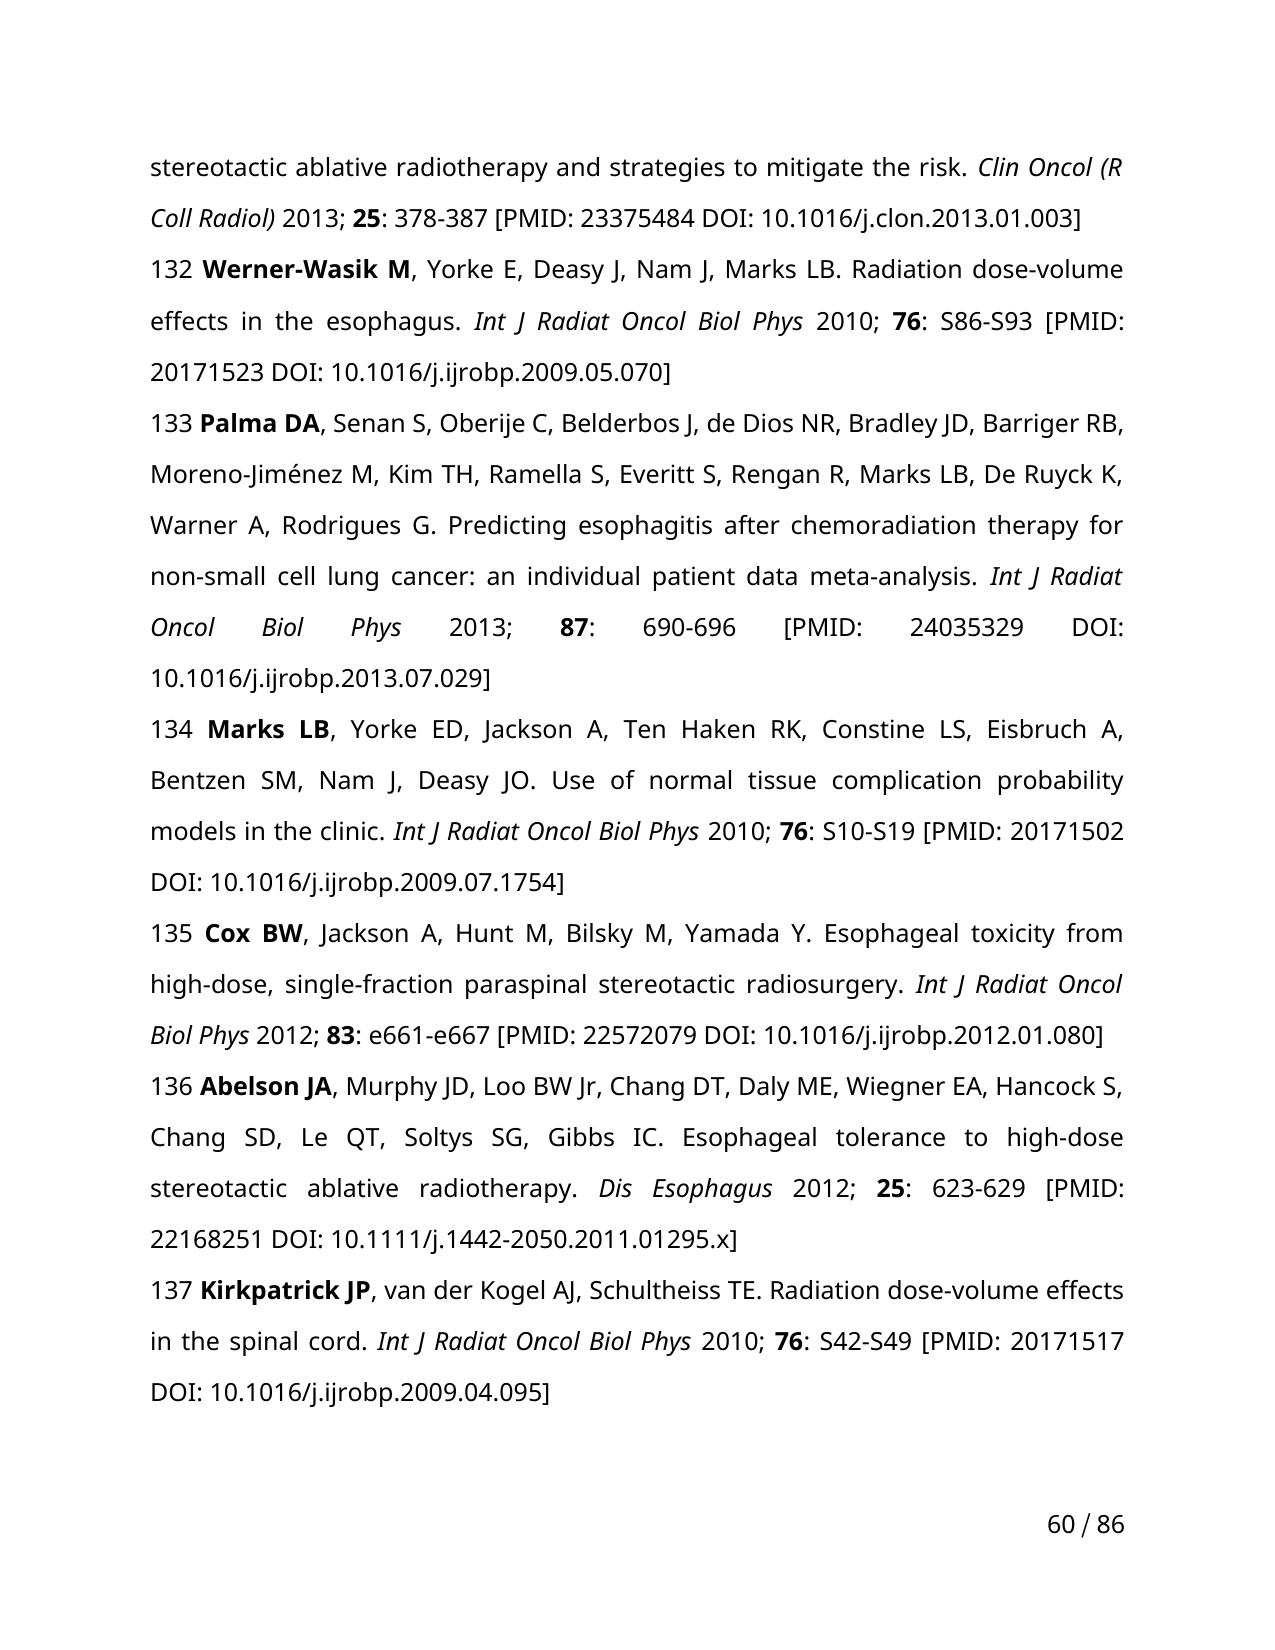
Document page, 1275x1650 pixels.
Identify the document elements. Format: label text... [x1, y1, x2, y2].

text 133 Palma DA, Senan S, Oberije C, Belderbos J, de Dios NR, Bradley JD, Barriger RB, Moreno-Jiménez M, Kim TH, Ramella S, Everitt S, Rengan R, Marks LB, De Ruyck K, Warner A, Rodrigues G. Predicting esophagitis after chemoradiation therapy for non-small cell lung cancer: an individual patient data meta-analysis. Int J Radiat Oncol Biol Phys 2013; 87: 690-696 [PMID: 24035329 DOI: 10.1016/j.ijrobp.2013.07.029] [150, 405, 1125, 694]
text 132 Werner-Wasik M, Yorke E, Deasy J, Nam J, Marks LB. Radiation dose-volume effects in the esophagus. Int J Radiat Oncol Biol Phys 2010; 76: S86-S93 [PMID: 20171523 DOI: 10.1016/j.ijrobp.2009.05.070] [150, 252, 1125, 388]
text 136 Abelson JA, Murphy JD, Loo BW Jr, Chang DT, Daly ME, Wiegner EA, Hancock S, Chang SD, Le QT, Soltys SG, Gibbs IC. Esophageal tolerance to high-dose stereotactic ablative radiotherapy. Dis Esophagus 2012; 25: 623-629 [PMID: 22168251 DOI: 10.1111/j.1442-2050.2011.01295.x] [150, 1069, 1125, 1256]
text 134 Marks LB, Yorke ED, Jackson A, Ten Haken RK, Constine LS, Eisbruch A, Bentzen SM, Nam J, Deasy JO. Use of normal tissue complication probability models in the clinic. Int J Radiat Oncol Biol Phys 2010; 76: S10-S19 [PMID: 20171502 DOI: 10.1016/j.ijrobp.2009.07.1754] [150, 711, 1125, 899]
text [150, 150, 1125, 235]
text 135 Cox BW, Jackson A, Hunt M, Bilsky M, Yamada Y. Esophageal toxicity from high-dose, single-fraction paraspinal stereotactic radiosurgery. Int J Radiat Oncol Biol Phys 2012; 83: e661-e667 [PMID: 22572079 DOI: 10.1016/j.ijrobp.2012.01.080] [150, 916, 1125, 1052]
text 137 Kirkpatrick JP, van der Kogel AJ, Schultheiss TE. Radiation dose-volume effects in the spinal cord. Int J Radiat Oncol Biol Phys 2010; 76: S42-S49 [PMID: 20171517 DOI: 10.1016/j.ijrobp.2009.04.095] [150, 1273, 1125, 1409]
